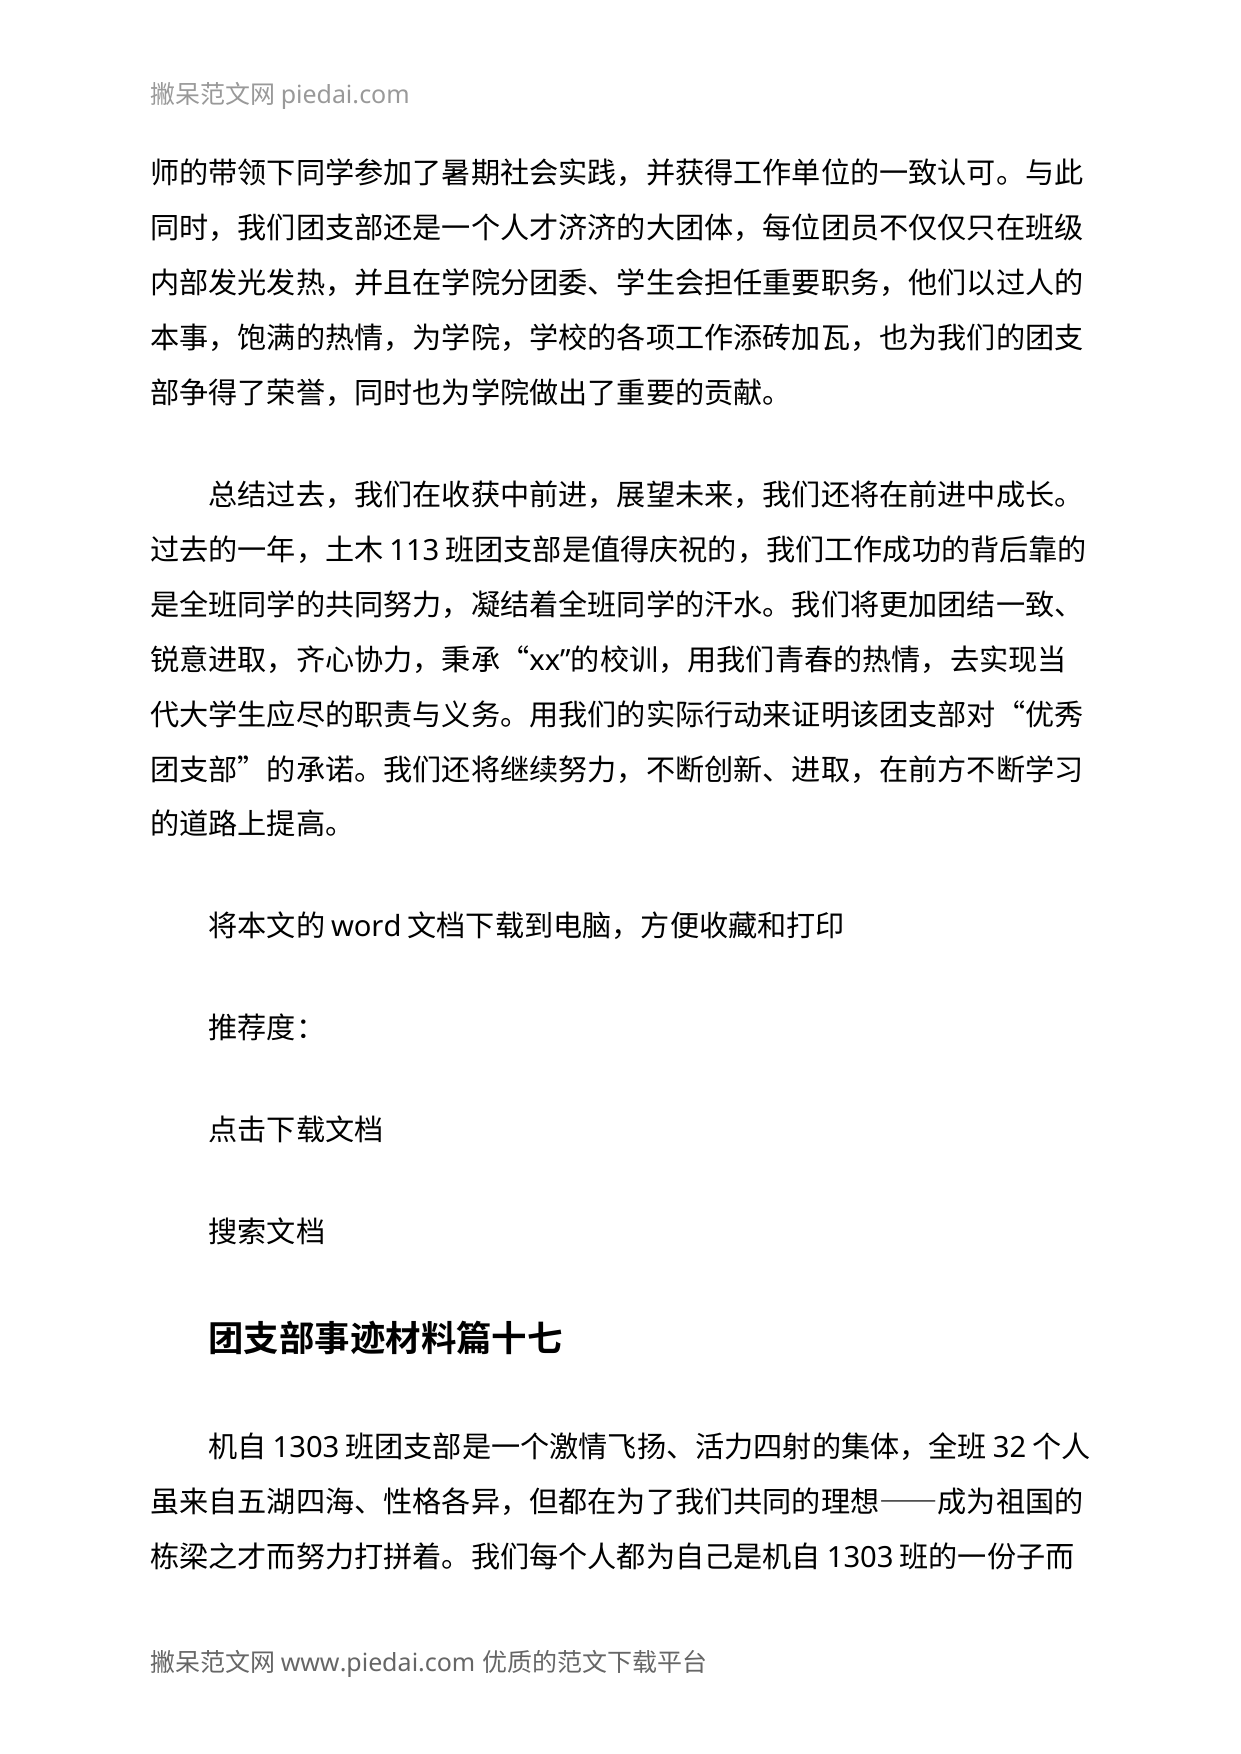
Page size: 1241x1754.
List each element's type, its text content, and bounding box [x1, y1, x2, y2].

text 推荐度： [150, 1005, 1090, 1047]
text 总结过去，我们在收获中前进，展望未来，我们还将在前进中成长。过去的一年，土木113班团支部是值得庆祝的，我们工作成功的背后靠的是全班同学的共同努力，凝结着全班同学的汗水。我们将更加团结一致、锐意进取，齐心协力，秉承“xx”的校训，用我们青春的热情，去实现当代大学生应尽的职责与义务。用我们的实际行动来证明该团支部对“优秀团支部”的承诺。我们还将继续努力，不断创新、进取，在前方不断学习的道路上提高。 [150, 471, 1090, 843]
text 团支部事迹材料篇十七 [150, 1310, 1090, 1361]
text 将本文的word文档下载到电脑，方便收藏和打印 [150, 903, 1090, 945]
text 点击下载文档 [150, 1106, 1090, 1149]
text 搜索文档 [150, 1208, 1090, 1251]
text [150, 1423, 1090, 1576]
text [150, 150, 1090, 412]
